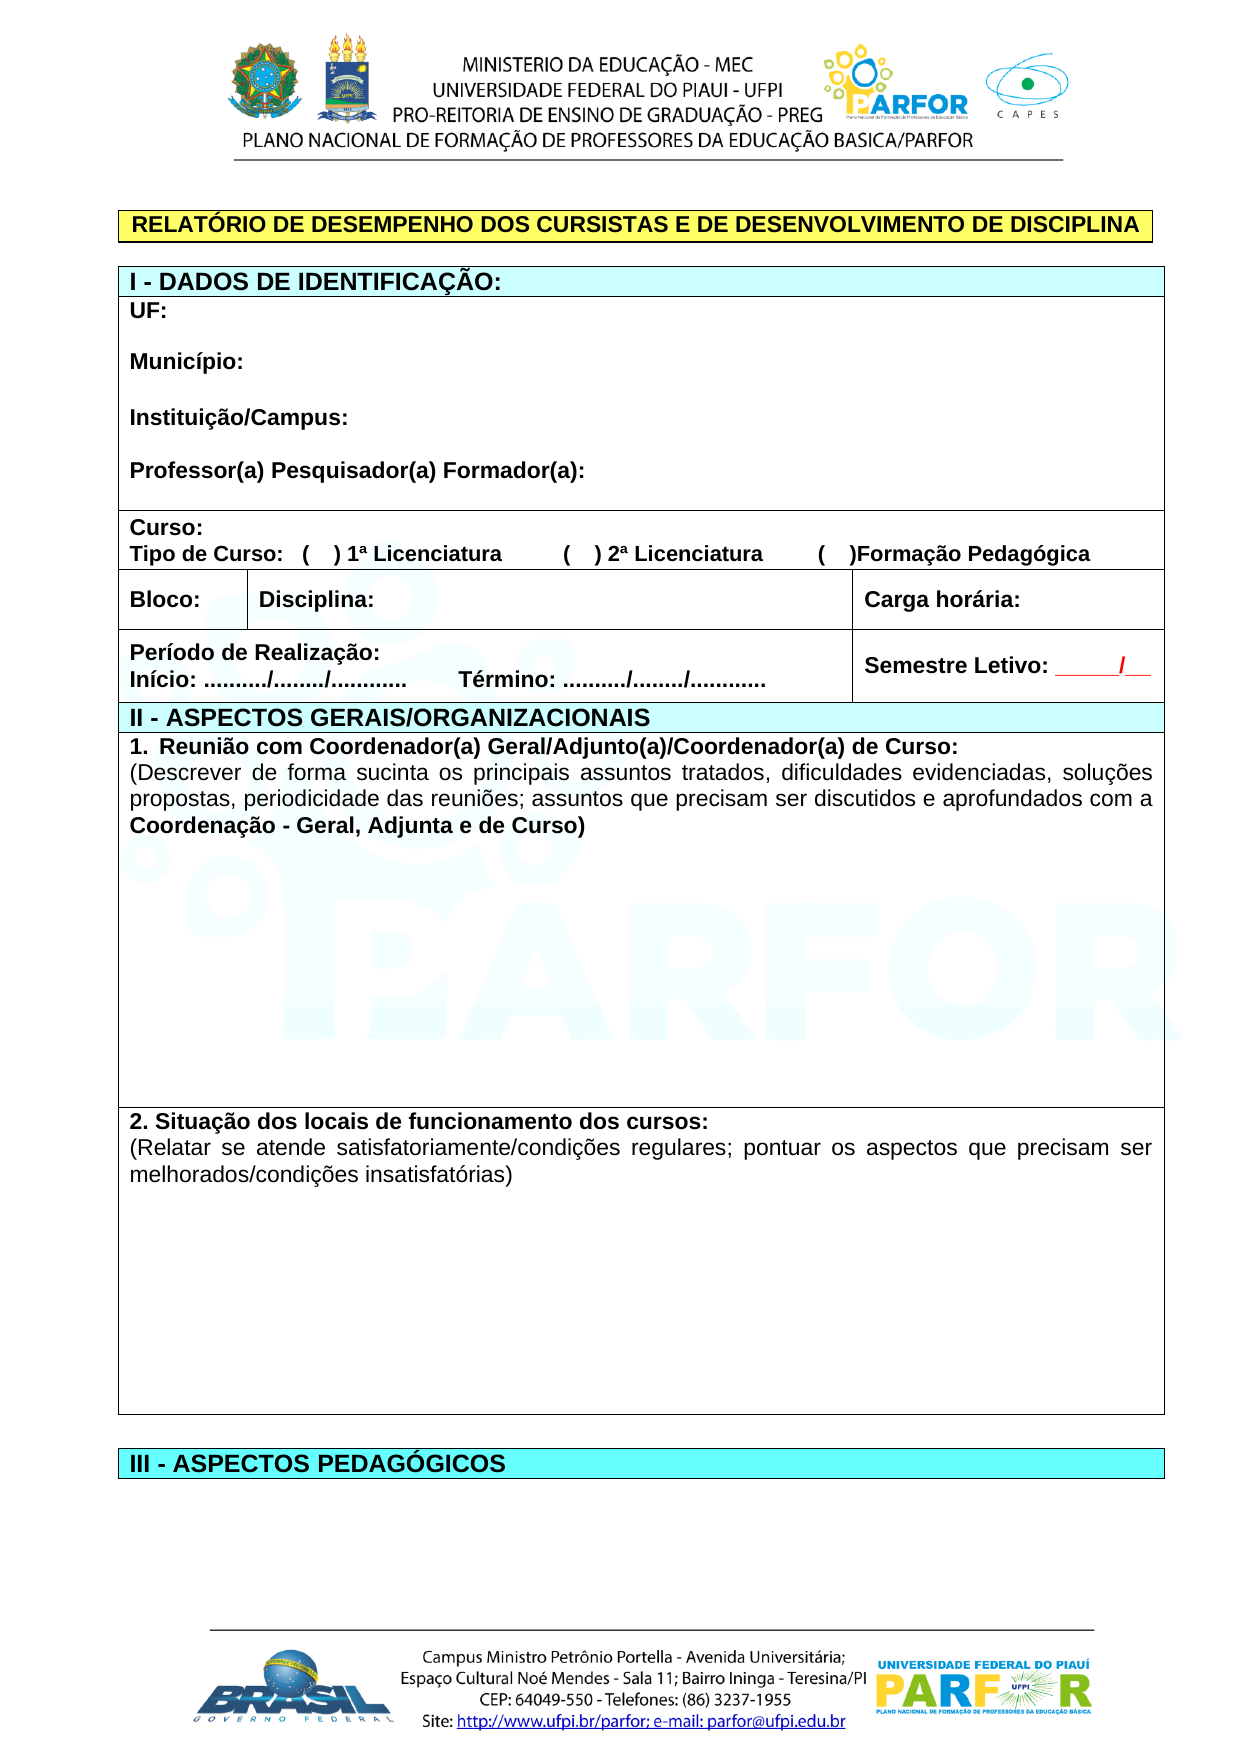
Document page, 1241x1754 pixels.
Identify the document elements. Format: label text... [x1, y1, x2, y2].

picture [134, 1618, 1200, 1738]
table_cell Bloco: [119, 570, 247, 628]
table_cell II - ASPECTOS GERAIS/ORGANIZACIONAIS [119, 703, 1164, 732]
table_header III - ASPECTOS PEDAGÓGICOS [119, 1449, 1164, 1478]
table_header I - DADOS DE IDENTIFICAÇÃO: [119, 267, 1164, 296]
table_cell Reunião com Coordenador(a) Geral/Adjunto(a)/Coordenador(a) de Curso: (Descrever de forma sucinta os principais assuntos tratados, dificuldades evidenciadas, soluções propostas, periodicidade das reuniões; assuntos que precisam ser discutidos e aprofundados com a Coordenação - Geral, Adjunta e de Curso) [119, 733, 1164, 1107]
table_cell 2. Situação dos locais de funcionamento dos cursos: (Relatar se atende satisfatoriamente/condições regulares; pontuar os aspectos que precisam ser melhorados/condições insatisfatórias) [119, 1108, 1164, 1414]
table_cell Carga horária: [853, 570, 1164, 628]
table_cell Semestre Letivo: _____/__ [853, 630, 1164, 702]
table_cell Período de Realização: Início: ........../......../............ Término: ........../......../............ [119, 630, 852, 702]
picture [0, 17, 1241, 171]
table_cell Curso: Tipo de Curso: ( ) 1ª Licenciatura ( ) 2ª Licenciatura ( )Formação Pedagógica [119, 511, 1164, 569]
table_cell Disciplina: [248, 570, 852, 628]
table_header RELATÓRIO DE DESEMPENHO DOS CURSISTAS E DE DESENVOLVIMENTO DE DISCIPLINA [119, 211, 1152, 241]
table_cell UF: Município: Instituição/Campus: Professor(a) Pesquisador(a) Formador(a): [119, 297, 1164, 510]
